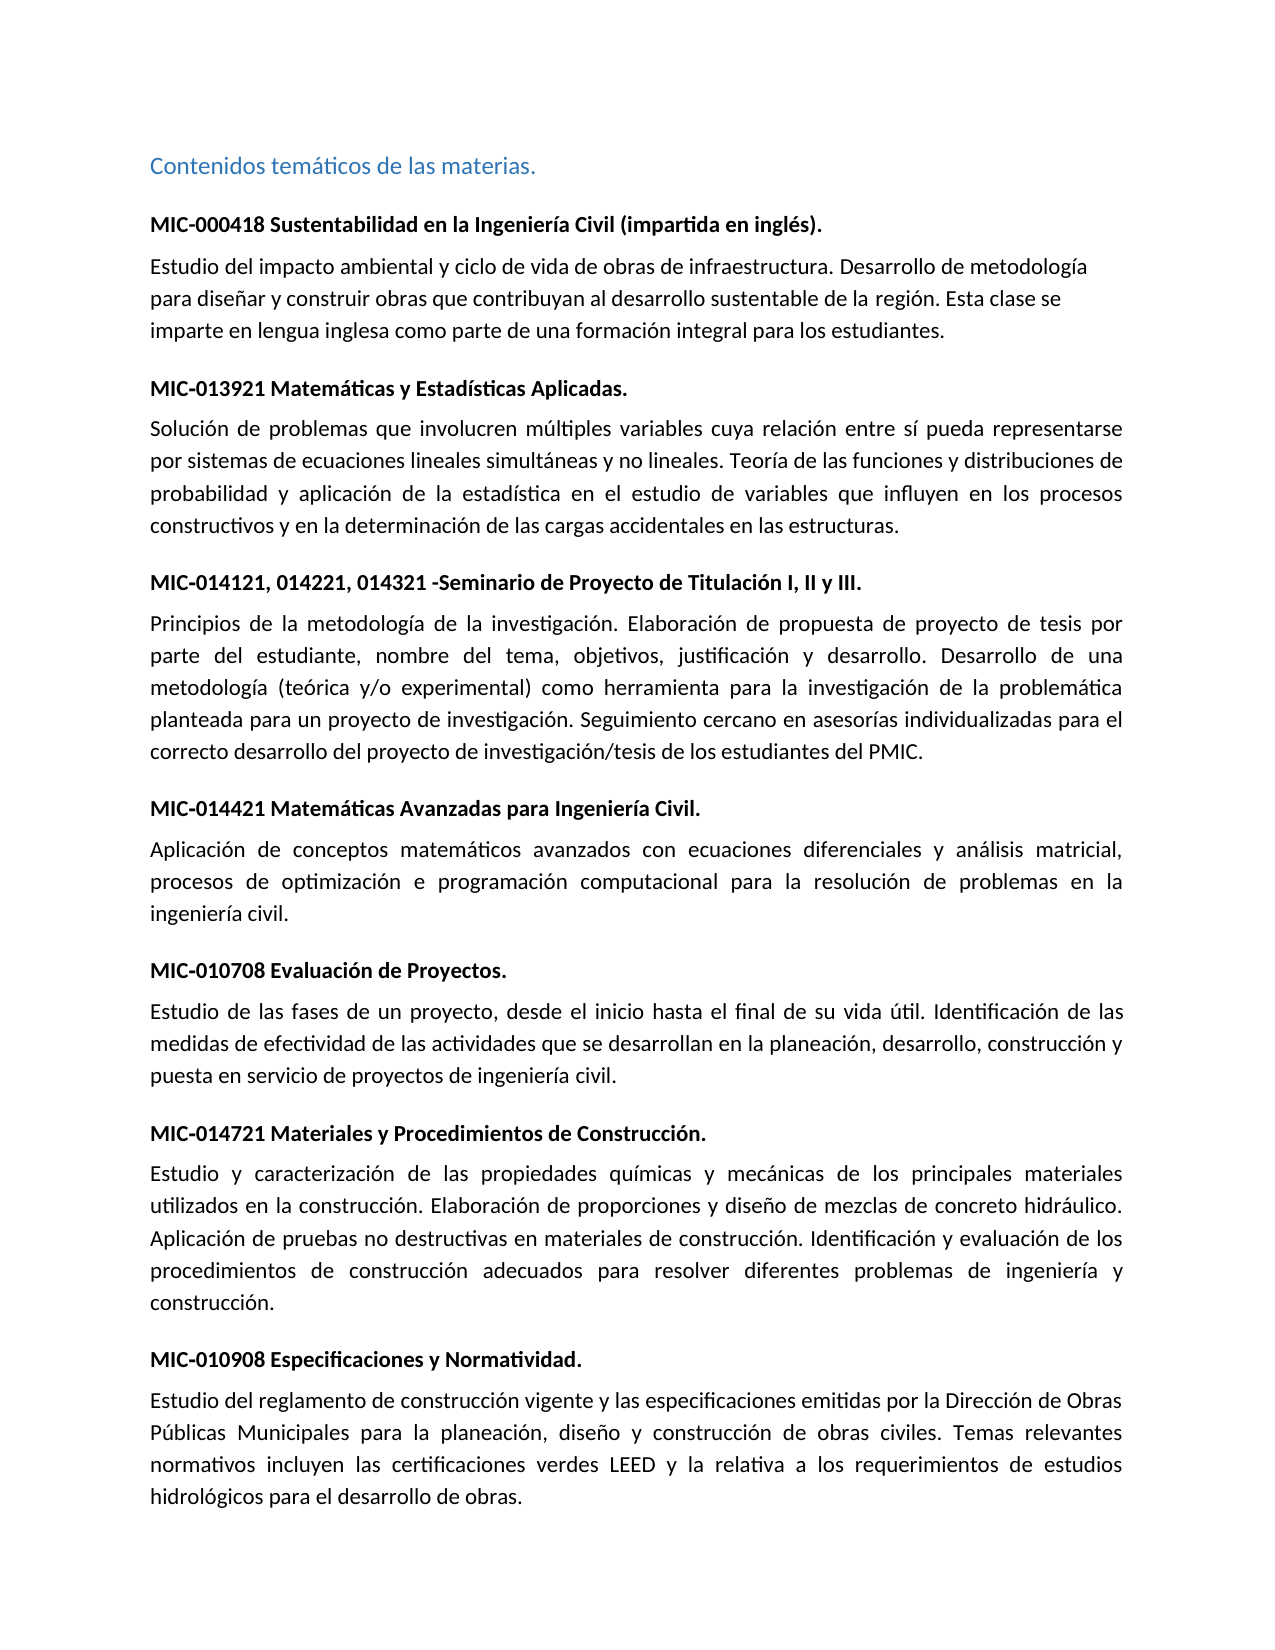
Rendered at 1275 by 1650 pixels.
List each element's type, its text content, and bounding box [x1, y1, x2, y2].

text Principios de la metodología de la investigación. Elaboración de propuesta de proyecto de tesis por parte del estudiante, nombre del tema, objetivos, justificación y desarrollo. Desarrollo de una metodología (teórica y/o experimental) como herramienta para la investigación de la problemática planteada para un proyecto de investigación. Seguimiento cercano en asesorías individualizadas para el correcto desarrollo del proyecto de investigación/tesis de los estudiantes del PMIC. [150, 609, 1124, 765]
text Aplicación de conceptos matemáticos avanzados con ecuaciones diferenciales y análisis matricial, procesos de optimización e programación computacional para la resolución de problemas en la ingeniería civil. [150, 835, 1124, 927]
text MIC‐013921 Matemáticas y Estadísticas Aplicadas. [150, 374, 1124, 402]
text Estudio del reglamento de construcción vigente y las especificaciones emitidas por la Dirección de Obras Públicas Municipales para la planeación, diseño y construcción de obras civiles. Temas relevantes normativos incluyen las certificaciones verdes LEED y la relativa a los requerimientos de estudios hidrológicos para el desarrollo de obras. [150, 1386, 1124, 1510]
text MIC‐014421 Matemáticas Avanzadas para Ingeniería Civil. [150, 794, 1124, 823]
text Estudio de las fases de un proyecto, desde el inicio hasta el final de su vida útil. Identificación de las medidas de efectividad de las actividades que se desarrollan en la planeación, desarrollo, construcción y puesta en servicio de proyectos de ingeniería civil. [150, 997, 1124, 1089]
text Solución de problemas que involucren múltiples variables cuya relación entre sí pueda representarse por sistemas de ecuaciones lineales simultáneas y no lineales. Teoría de las funciones y distribuciones de probabilidad y aplicación de la estadística en el estudio de variables que influyen en los procesos constructivos y en la determinación de las cargas accidentales en las estructuras. [150, 414, 1124, 539]
text Estudio y caracterización de las propiedades químicas y mecánicas de los principales materiales utilizados en la construcción. Elaboración de proporciones y diseño de mezclas de concreto hidráulico. Aplicación de pruebas no destructivas en materiales de construcción. Identificación y evaluación de los procedimientos de construcción adecuados para resolver diferentes problemas de ingeniería y construcción. [150, 1159, 1124, 1316]
text Contenidos temáticos de las materias. [150, 150, 1124, 181]
text MIC‐010708 Evaluación de Proyectos. [150, 957, 1124, 985]
text MIC‐014721 Materiales y Procedimientos de Construcción. [150, 1119, 1124, 1147]
text MIC‐010908 Especificaciones y Normatividad. [150, 1345, 1124, 1373]
text MIC‐014121, 014221, 014321 -Seminario de Proyecto de Titulación I, II y III. [150, 568, 1124, 596]
text MIC-000418 Sustentabilidad en la Ingeniería Civil (impartida en inglés). [150, 210, 1124, 238]
text Estudio del impacto ambiental y ciclo de vida de obras de infraestructura. Desarrollo de metodología para diseñar y construir obras que contribuyan al desarrollo sustentable de la región. Esta clase se imparte en lengua inglesa como parte de una formación integral para los estudiantes. [150, 252, 1124, 345]
